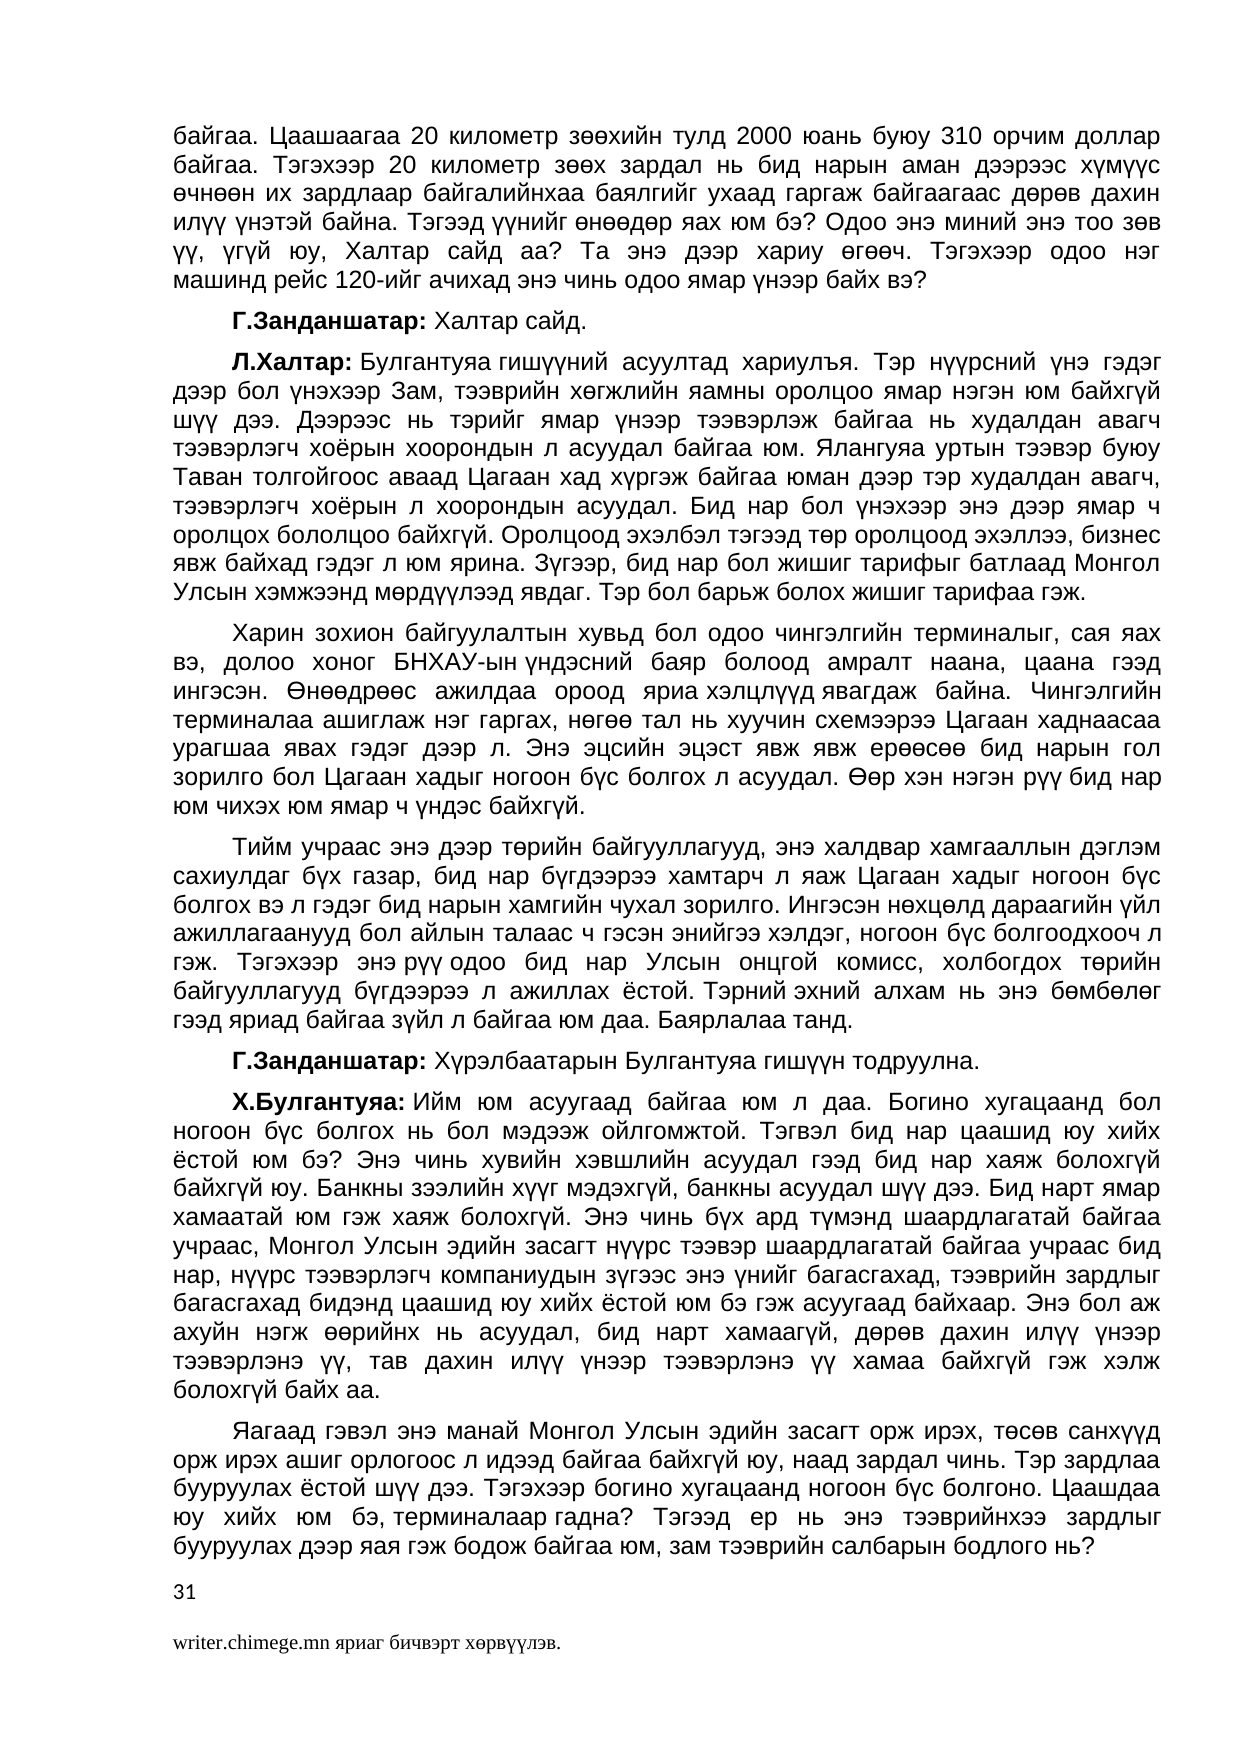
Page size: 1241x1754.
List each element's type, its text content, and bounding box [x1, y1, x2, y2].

text Л.Халтар: Булгантуяа гишүүний асуултад хариулъя. Тэр нүүрсний үнэ гэдэг дээр бол үнэхээр Зам, тээврийн хөгжлийн яамны оролцоо ямар нэгэн юм байхгүй шүү дээ. Дээрээс нь тэрийг ямар үнээр тээвэрлэж байгаа нь худалдан авагч тээвэрлэгч хоёрын хоорондын л асуудал байгаа юм. Ялангуяа уртын тээвэр буюу Таван толгойгоос аваад Цагаан хад хүргэж байгаа юман дээр тэр худалдан авагч, тээвэрлэгч хоёрын л хоорондын асуудал. Бид нар бол үнэхээр энэ дээр ямар ч оролцох бололцоо байхгүй. Оролцоод эхэлбэл тэгээд төр оролцоод эхэллээ, бизнес явж байхад гэдэг л юм ярина. Зүгээр, бид нар бол жишиг тарифыг батлаад Монгол Улсын хэмжээнд мөрдүүлээд явдаг. Тэр бол барьж болох жишиг тарифаа гэж. [173, 347, 1162, 606]
text Г.Занданшатар: Халтар сайд. [173, 306, 1162, 334]
text Харин зохион байгуулалтын хувьд бол одоо чингэлгийн терминалыг, сая яах вэ, долоо хоног БНХАУ-ын үндэсний баяр болоод амралт наана, цаана гээд ингэсэн. Өнөөдрөөс ажилдаа ороод яриа хэлцлүүд явагдаж байна. Чингэлгийн терминалаа ашиглаж нэг гаргах, нөгөө тал нь хуучин схемээрээ Цагаан хаднаасаа урагшаа явах гэдэг дээр л. Энэ эцсийн эцэст явж явж ерөөсөө бид нарын гол зорилго бол Цагаан хадыг ногоон бүс болгох л асуудал. Өөр хэн нэгэн рүү бид нар юм чихэх юм ямар ч үндэс байхгүй. [173, 618, 1162, 819]
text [173, 121, 1162, 293]
text Г.Занданшатар: Хүрэлбаатарын Булгантуяа гишүүн тодруулна. [173, 1046, 1162, 1074]
text Тийм учраас энэ дээр төрийн байгууллагууд, энэ халдвар хамгааллын дэглэм сахиулдаг бүх газар, бид нар бүгдээрээ хамтарч л яаж Цагаан хадыг ногоон бүс болгох вэ л гэдэг бид нарын хамгийн чухал зорилго. Ингэсэн нөхцөлд дараагийн үйл ажиллагаанууд бол айлын талаас ч гэсэн энийгээ хэлдэг, ногоон бүс болгоодхооч л гэж. Тэгэхээр энэ рүү одоо бид нар Улсын онцгой комисс, холбогдох төрийн байгууллагууд бүгдээрээ л ажиллах ёстой. Тэрний эхний алхам нь энэ бөмбөлөг гээд яриад байгаа зүйл л байгаа юм даа. Баярлалаа танд. [173, 832, 1162, 1033]
text Х.Булгантуяа: Ийм юм асуугаад байгаа юм л даа. Богино хугацаанд бол ногоон бүс болгох нь бол мэдээж ойлгомжтой. Тэгвэл бид нар цаашид юу хийх ёстой юм бэ? Энэ чинь хувийн хэвшлийн асуудал гээд бид нар хаяж болохгүй байхгүй юу. Банкны зээлийн хүүг мэдэхгүй, банкны асуудал шүү дээ. Бид нарт ямар хамаатай юм гэж хаяж болохгүй. Энэ чинь бүх ард түмэнд шаардлагатай байгаа учраас, Монгол Улсын эдийн засагт нүүрс тээвэр шаардлагатай байгаа учраас бид нар, нүүрс тээвэрлэгч компаниудын зүгээс энэ үнийг багасгахад, тээврийн зардлыг багасгахад бидэнд цаашид юу хийх ёстой юм бэ гэж асуугаад байхаар. Энэ бол аж ахуйн нэгж өөрийнх нь асуудал, бид нарт хамаагүй, дөрөв дахин илүү үнээр тээвэрлэнэ үү, тав дахин илүү үнээр тээвэрлэнэ үү хамаа байхгүй гэж хэлж болохгүй байх аа. [173, 1087, 1162, 1403]
text Яагаад гэвэл энэ манай Монгол Улсын эдийн засагт орж ирэх, төсөв санхүүд орж ирэх ашиг орлогоос л идээд байгаа байхгүй юу, наад зардал чинь. Тэр зардлаа бууруулах ёстой шүү дээ. Тэгэхээр богино хугацаанд ногоон бүс болгоно. Цаашдаа юу хийх юм бэ, терминалаар гадна? Тэгээд ер нь энэ тээврийнхээ зардлыг бууруулах дээр яая гэж бодож байгаа юм, зам тээврийн салбарын бодлого нь? [173, 1416, 1162, 1559]
